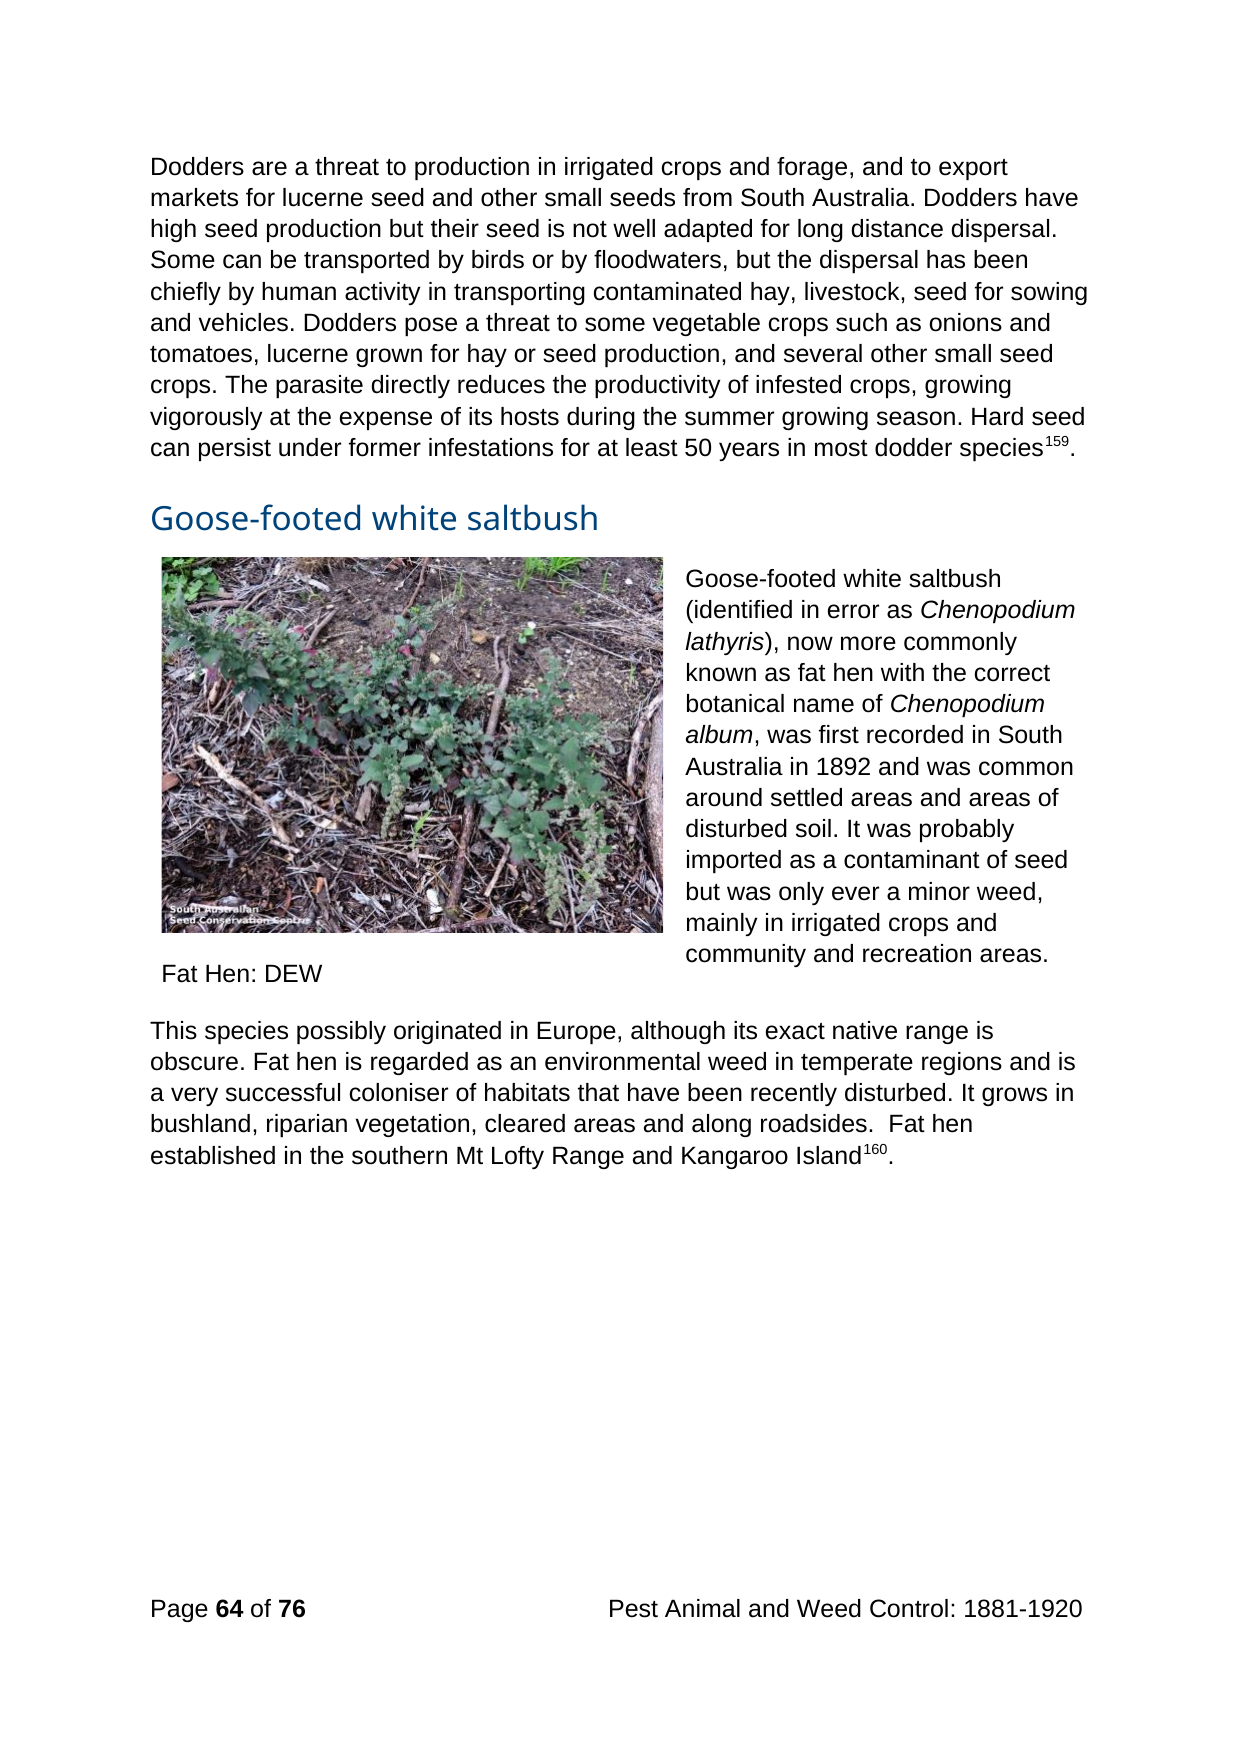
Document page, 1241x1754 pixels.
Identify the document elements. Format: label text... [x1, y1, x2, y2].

table_header Fat Hen: DEW [150, 538, 674, 989]
text This species possibly originated in Europe, although its exact native range is obscure. Fat hen is regarded as an environmental weed in temperate regions and is a very successful coloniser of habitats that have been recently disturbed. It grows in bushland, riparian vegetation, cleared areas and along roadsides. Fat hen established in the southern Mt Lofty Range and Kangaroo Island. [150, 1014, 1090, 1170]
table_header Goose-footed white saltbush (identified in error as Chenopodium lathyris), now more commonly known as fat hen with the correct botanical name of Chenopodium album, was first recorded in South Australia in 1892 and was common around settled areas and areas of disturbed soil. It was probably imported as a contaminant of seed but was only ever a minor weed, mainly in irrigated crops and community and recreation areas. [674, 538, 1090, 989]
text Dodders are a threat to production in irrigated crops and forage, and to export markets for lucerne seed and other small seeds from South Australia. Dodders have high seed production but their seed is not well adapted for long distance dispersal. Some can be transported by birds or by floodwaters, but the dispersal has been chiefly by human activity in transporting contaminated hay, livestock, seed for sowing and vehicles. Dodders pose a threat to some vegetable crops such as onions and tomatoes, lucerne grown for hay or seed production, and several other small seed crops. The parasite directly reduces the productivity of infested crops, growing vigorously at the expense of its hosts during the summer growing season. Hard seed can persist under former infestations for at least 50 years in most dodder species. [150, 150, 1090, 462]
text Goose-footed white saltbush [150, 500, 1090, 537]
picture [161, 557, 664, 933]
